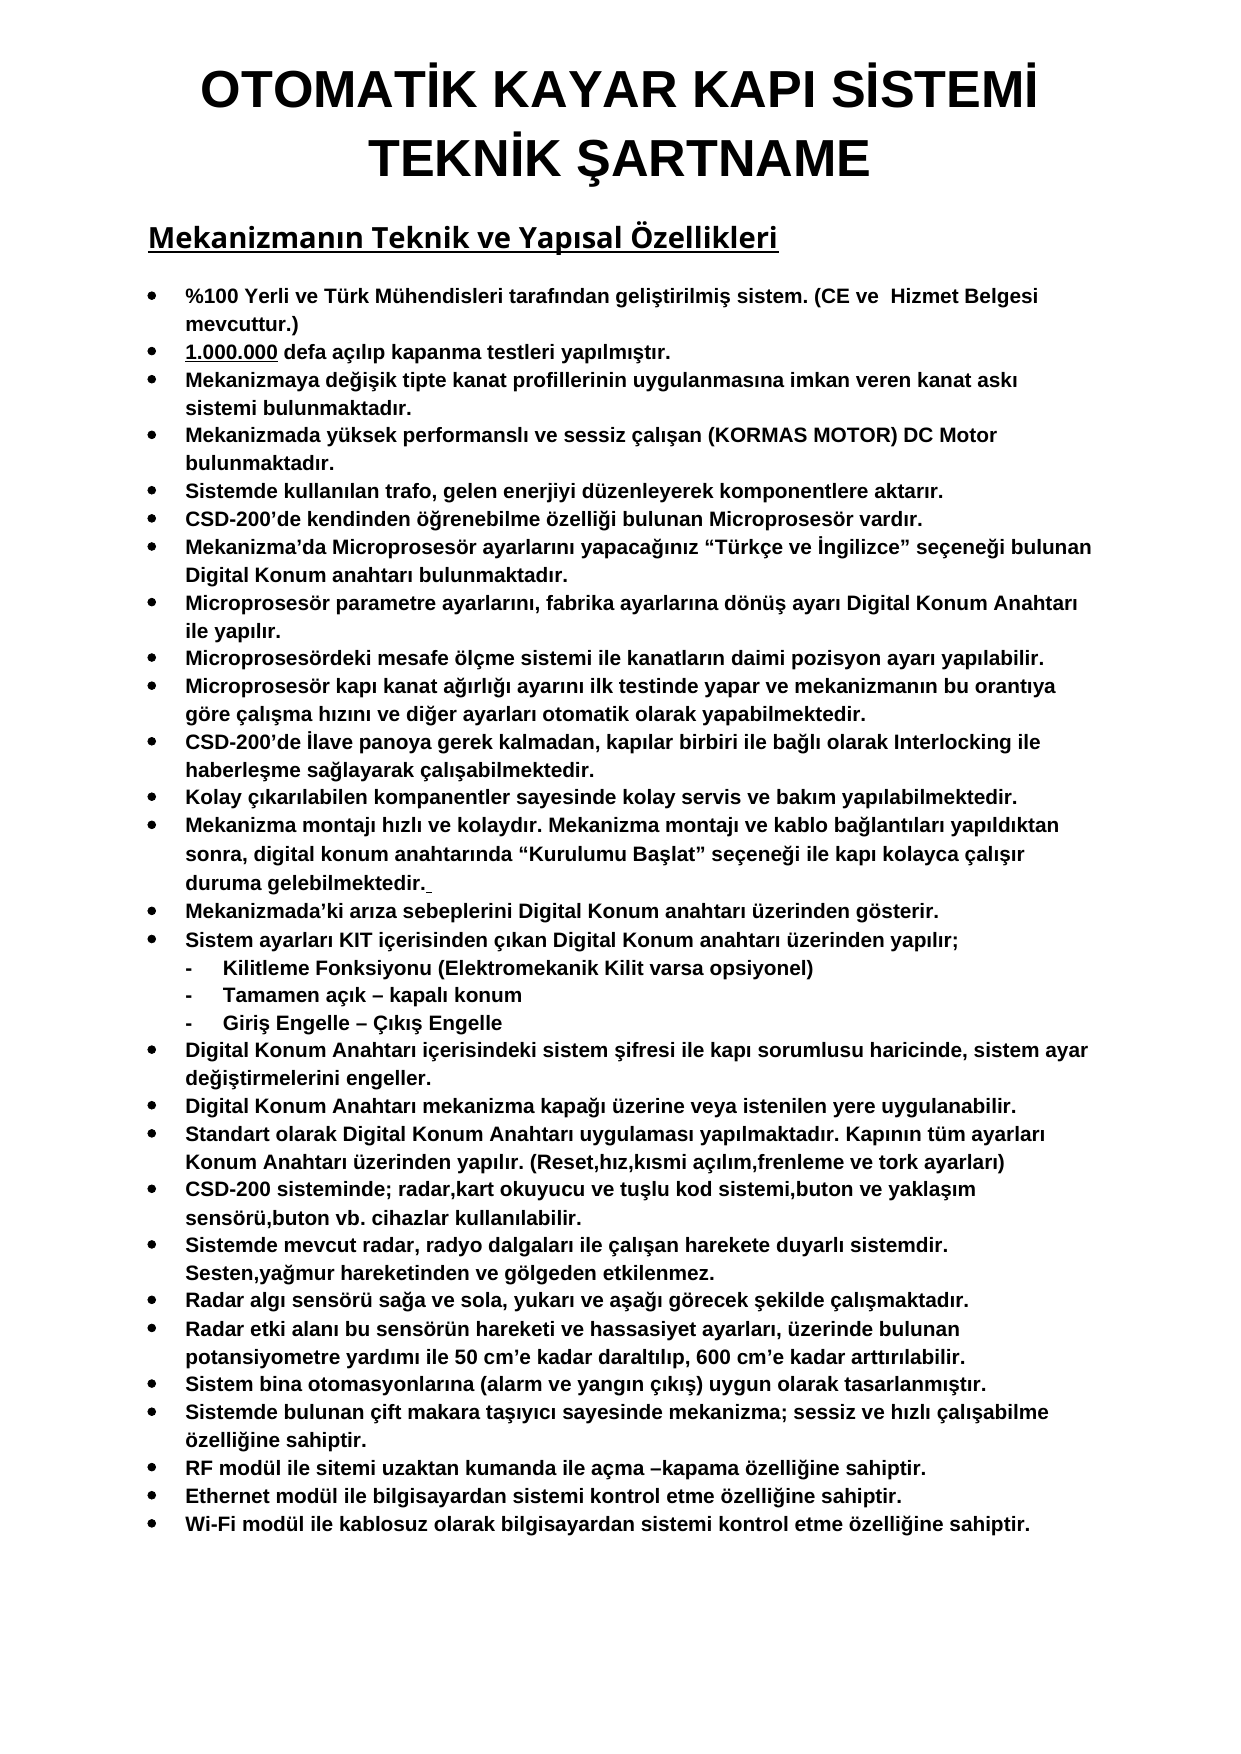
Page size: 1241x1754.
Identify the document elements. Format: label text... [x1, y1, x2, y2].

list Mekanizmada’ki arıza sebeplerini Digital Konum anahtarı üzerinden gösterir. [148, 899, 1093, 924]
list CSD-200’de İlave panoya gerek kalmadan, kapılar birbiri ile bağlı olarak Interlocking ile haberleşme sağlayarak çalışabilmektedir. [148, 730, 1093, 782]
list Standart olarak Digital Konum Anahtarı uygulaması yapılmaktadır. Kapının tüm ayarları Konum Anahtarı üzerinden yapılır. (Reset,hız,kısmi açılım,frenleme ve tork ayarları) [148, 1122, 1093, 1174]
list Mekanizma montajı hızlı ve kolaydır. Mekanizma montajı ve kablo bağlantıları yapıldıktan sonra, digital konum anahtarında “Kurulumu Başlat” seçeneği ile kapı kolayca çalışır duruma gelebilmektedir. [148, 813, 1093, 896]
list Mekanizmaya değişik tipte kanat profillerinin uygulanmasına imkan veren kanat askı sistemi bulunmaktadır. [148, 368, 1093, 420]
list Digital Konum Anahtarı içerisindeki sistem şifresi ile kapı sorumlusu haricinde, sistem ayar değiştirmelerini engeller. [148, 1038, 1093, 1090]
text Mekanizmanın Teknik ve Yapısal Özellikleri [148, 218, 1093, 257]
list Wi-Fi modül ile kablosuz olarak bilgisayardan sistemi kontrol etme özelliğine sahiptir. [148, 1512, 1093, 1536]
list Digital Konum Anahtarı mekanizma kapağı üzerine veya istenilen yere uygulanabilir. [148, 1094, 1093, 1118]
list 1.000.000 defa açılıp kapanma testleri yapılmıştır. [148, 339, 1093, 364]
list Microprosesördeki mesafe ölçme sistemi ile kanatların daimi pozisyon ayarı yapılabilir. [148, 646, 1093, 671]
list Sistemde bulunan çift makara taşıyıcı sayesinde mekanizma; sessiz ve hızlı çalışabilme özelliğine sahiptir. [148, 1400, 1093, 1452]
list Ethernet modül ile bilgisayardan sistemi kontrol etme özelliğine sahiptir. [148, 1484, 1093, 1508]
list Radar algı sensörü sağa ve sola, yukarı ve aşağı görecek şekilde çalışmaktadır. [148, 1288, 1093, 1313]
list Radar etki alanı bu sensörün hareketi ve hassasiyet ayarları, üzerinde bulunan potansiyometre yardımı ile 50 cm’e kadar daraltılıp, 600 cm’e kadar arttırılabilir. [148, 1316, 1093, 1368]
list CSD-200’de kendinden öğrenebilme özelliği bulunan Microprosesör vardır. [148, 507, 1093, 531]
list Sistemde kullanılan trafo, gelen enerjiyi düzenleyerek komponentlere aktarır. [148, 479, 1093, 503]
list Microprosesör parametre ayarlarını, fabrika ayarlarına dönüş ayarı Digital Konum Anahtarı ile yapılır. [148, 591, 1093, 642]
list CSD-200 sisteminde; radar,kart okuyucu ve tuşlu kod sistemi,buton ve yaklaşım sensörü,buton vb. cihazlar kullanılabilir. [148, 1177, 1093, 1229]
list Sistem bina otomasyonlarına (alarm ve yangın çıkış) uygun olarak tasarlanmıştır. [148, 1372, 1093, 1396]
list Mekanizmada yüksek performanslı ve sessiz çalışan (KORMAS MOTOR) DC Motor bulunmaktadır. [148, 423, 1093, 475]
list Kilitleme Fonksiyonu (Elektromekanik Kilit varsa opsiyonel) [185, 956, 1093, 979]
list %100 Yerli ve Türk Mühendisleri tarafından geliştirilmiş sistem. (CE ve Hizmet Belgesi mevcuttur.) [148, 284, 1093, 336]
list Mekanizma’da Microprosesör ayarlarını yapacağınız “Türkçe ve İngilizce” seçeneği bulunan Digital Konum anahtarı bulunmaktadır. [148, 535, 1093, 587]
list Tamamen açık – kapalı konum [185, 983, 1093, 1007]
list Microprosesör kapı kanat ağırlığı ayarını ilk testinde yapar ve mekanizmanın bu orantıya göre çalışma hızını ve diğer ayarları otomatik olarak yapabilmektedir. [148, 674, 1093, 726]
text OTOMATİK KAYAR KAPI SİSTEMİ TEKNİK ŞARTNAME [148, 59, 1093, 188]
list RF modül ile sitemi uzaktan kumanda ile açma –kapama özelliğine sahiptir. [148, 1456, 1093, 1480]
list Sistem ayarları KIT içerisinden çıkan Digital Konum anahtarı üzerinden yapılır; [148, 927, 1093, 952]
list Kolay çıkarılabilen kompanentler sayesinde kolay servis ve bakım yapılabilmektedir. [148, 785, 1093, 810]
list Giriş Engelle – Çıkış Engelle [185, 1011, 1093, 1034]
list Sistemde mevcut radar, radyo dalgaları ile çalışan harekete duyarlı sistemdir. Sesten,yağmur hareketinden ve gölgeden etkilenmez. [148, 1233, 1093, 1285]
